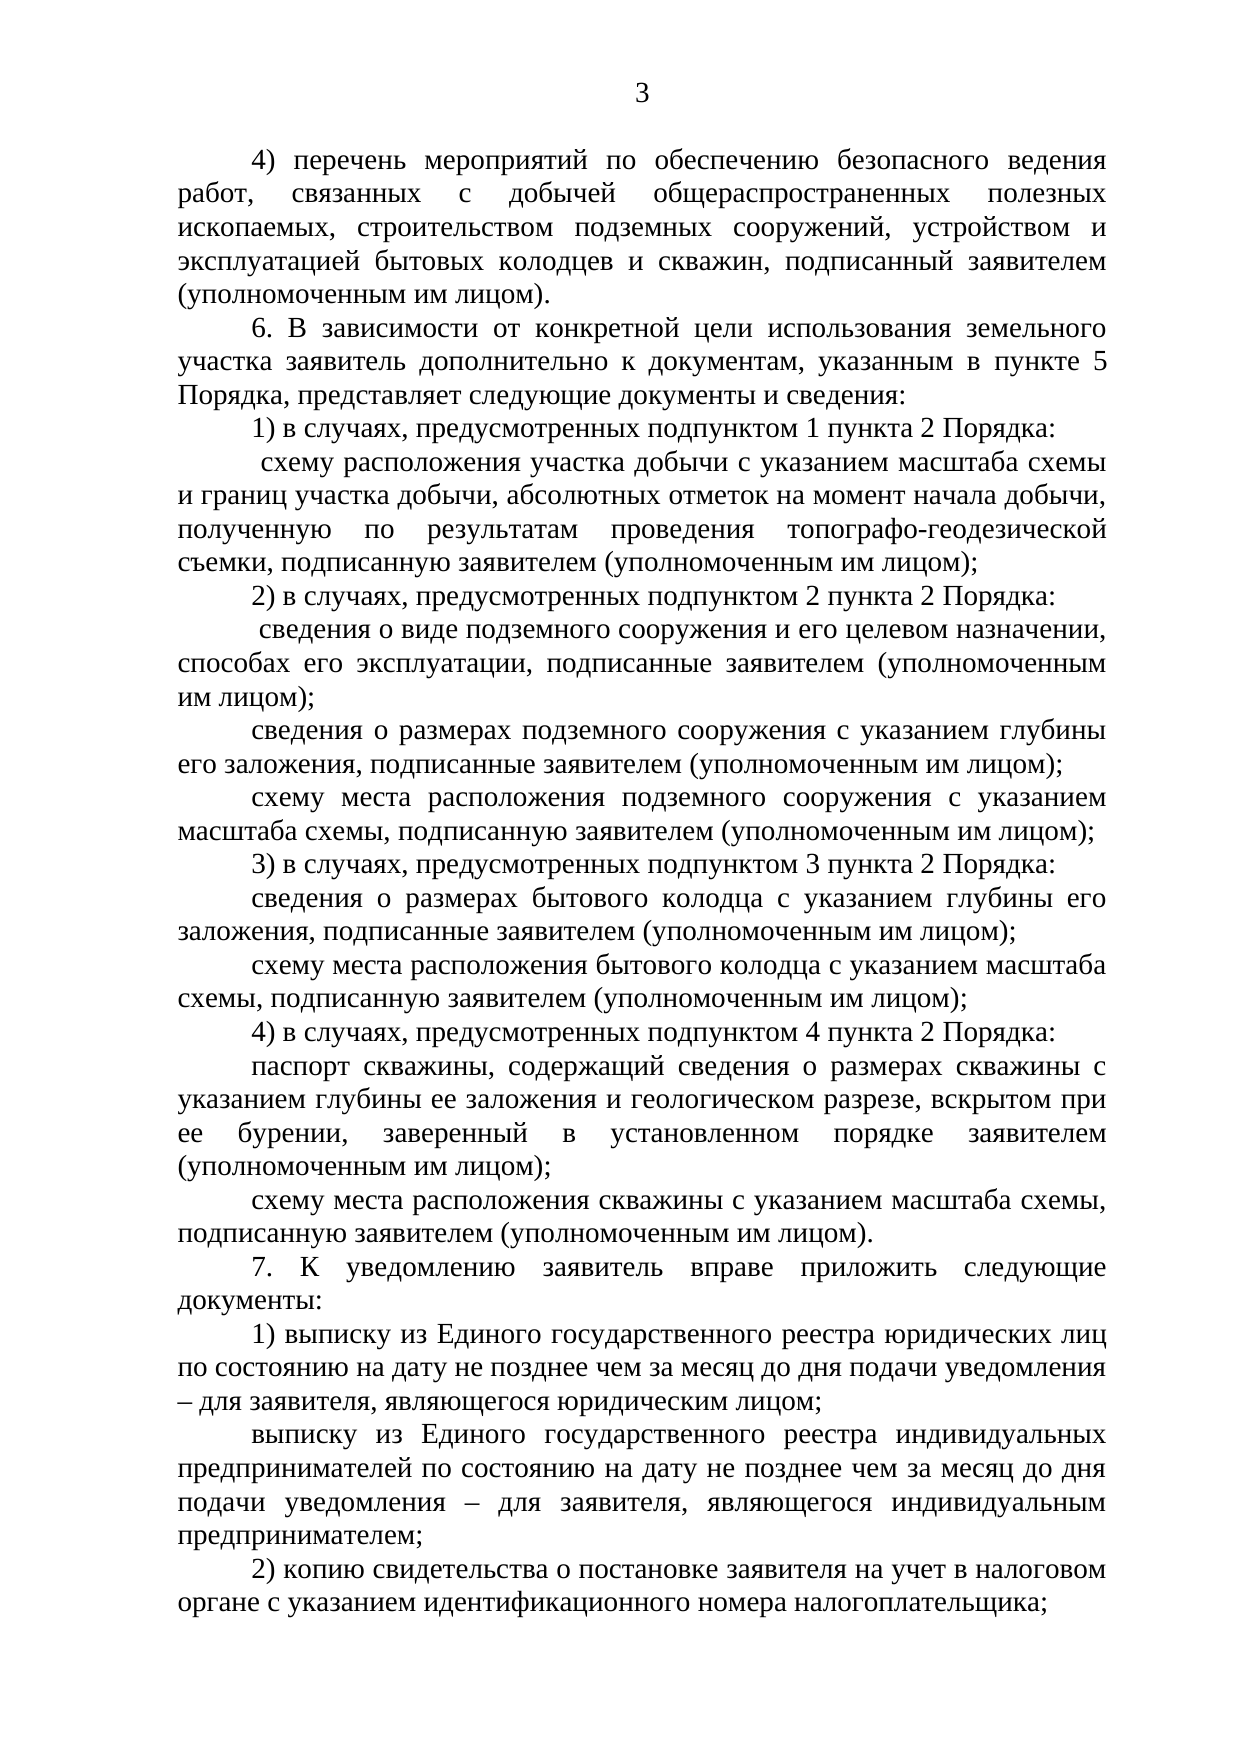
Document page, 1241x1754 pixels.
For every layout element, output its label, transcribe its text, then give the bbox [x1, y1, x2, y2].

text сведения о размерах подземного сооружения с указанием глубины его заложения, подписанные заявителем (уполномоченным им лицом); [177, 712, 1107, 779]
text паспорт скважины, содержащий сведения о размерах скважины с указанием глубины ее заложения и геологическом разрезе, вскрытом при ее бурении, заверенный в установленном порядке заявителем (уполномоченным им лицом); [177, 1048, 1107, 1182]
text выписку из Единого государственного реестра индивидуальных предпринимателей по состоянию на дату не позднее чем за месяц до дня подачи уведомления – для заявителя, являющегося индивидуальным предпринимателем; [177, 1417, 1107, 1551]
text 4) в случаях, предусмотренных подпунктом 4 пункта 2 Порядка: [177, 1014, 1107, 1048]
text 2) копию свидетельства о постановке заявителя на учет в налоговом органе с указанием идентификационного номера налогоплательщика; [177, 1551, 1107, 1618]
text 6. В зависимости от конкретной цели использования земельного участка заявитель дополнительно к документам, указанным в пункте 5 Порядка, представляет следующие документы и сведения: [177, 310, 1107, 410]
text 7. К уведомлению заявитель вправе приложить следующие документы: [177, 1249, 1107, 1316]
text сведения о размерах бытового колодца с указанием глубины его заложения, подписанные заявителем (уполномоченным им лицом); [177, 880, 1107, 947]
text 3) в случаях, предусмотренных подпунктом 3 пункта 2 Порядка: [177, 846, 1107, 880]
text сведения о виде подземного сооружения и его целевом назначении, способах его эксплуатации, подписанные заявителем (уполномоченным им лицом); [177, 612, 1107, 712]
text 1) в случаях, предусмотренных подпунктом 1 пункта 2 Порядка: [177, 410, 1107, 444]
text схему расположения участка добычи с указанием масштаба схемы и границ участка добычи, абсолютных отметок на момент начала добычи, полученную по результатам проведения топографо-геодезической съемки, подписанную заявителем (уполномоченным им лицом); [177, 444, 1107, 578]
text 1) выписку из Единого государственного реестра юридических лиц по состоянию на дату не позднее чем за месяц до дня подачи уведомления – для заявителя, являющегося юридическим лицом; [177, 1316, 1107, 1417]
text схему места расположения бытового колодца с указанием масштаба схемы, подписанную заявителем (уполномоченным им лицом); [177, 947, 1107, 1014]
text схему места расположения подземного сооружения с указанием масштаба схемы, подписанную заявителем (уполномоченным им лицом); [177, 779, 1107, 846]
text 2) в случаях, предусмотренных подпунктом 2 пункта 2 Порядка: [177, 578, 1107, 612]
text 4) перечень мероприятий по обеспечению безопасного ведения работ, связанных с добычей общераспространенных полезных ископаемых, строительством подземных сооружений, устройством и эксплуатацией бытовых колодцев и скважин, подписанный заявителем (уполномоченным им лицом). [177, 142, 1107, 310]
text схему места расположения скважины с указанием масштаба схемы, подписанную заявителем (уполномоченным им лицом). [177, 1182, 1107, 1249]
